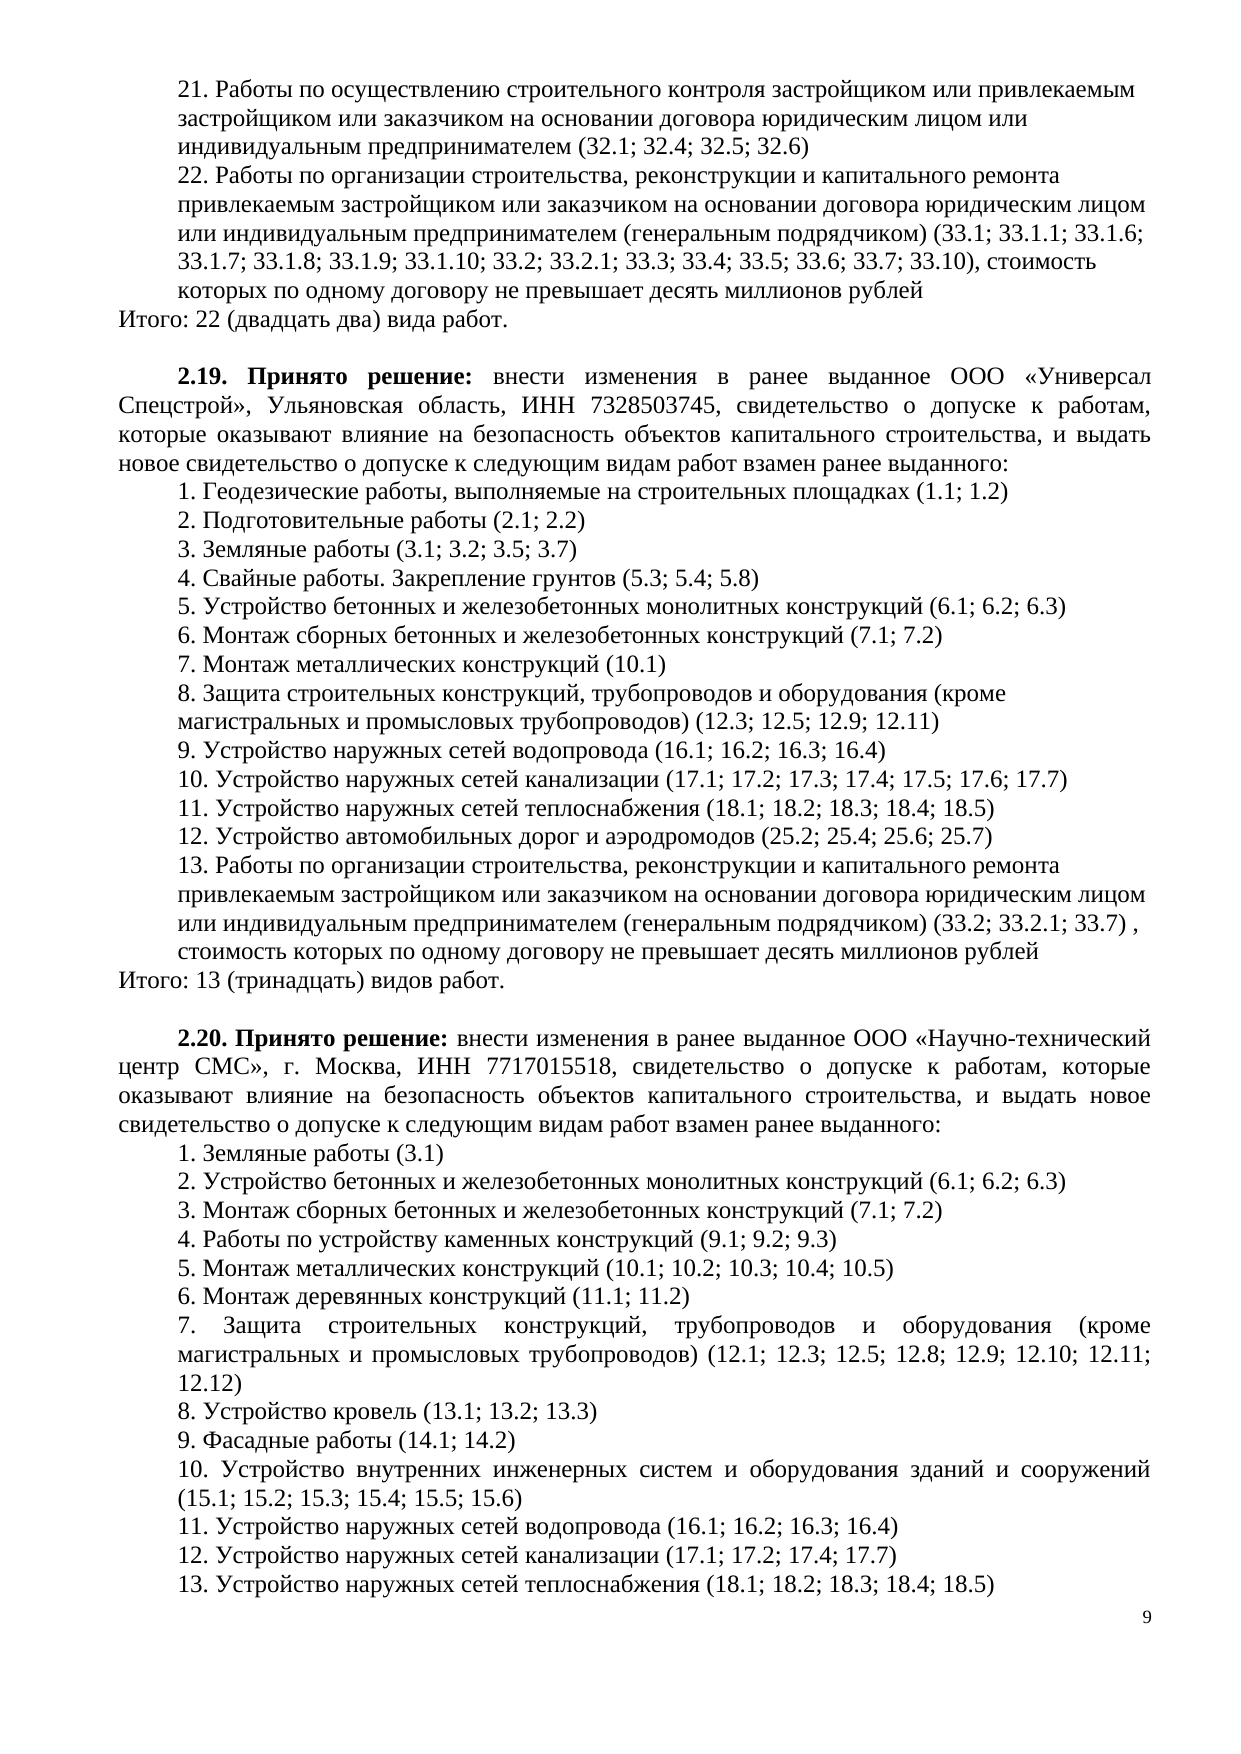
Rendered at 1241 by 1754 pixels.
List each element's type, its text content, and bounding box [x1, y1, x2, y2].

text 5. Монтаж металлических конструкций (10.1; 10.2; 10.3; 10.4; 10.5) [177, 1253, 1152, 1281]
text 22. Работы по организации строительства, реконструкции и капитального ремонта привлекаемым застройщиком или заказчиком на основании договора юридическим лицом или индивидуальным предпринимателем (генеральным подрядчиком) (33.1; 33.1.1; 33.1.6; 33.1.7; 33.1.8; 33.1.9; 33.1.10; 33.2; 33.2.1; 33.3; 33.4; 33.5; 33.6; 33.7; 33.10), стоимость которых по одному договору не превышает десять миллионов рублей [177, 160, 1152, 304]
text 13. Работы по организации строительства, реконструкции и капитального ремонта привлекаемым застройщиком или заказчиком на основании договора юридическим лицом или индивидуальным предпринимателем (генеральным подрядчиком) (33.2; 33.2.1; 33.7) , стоимость которых по одному договору не превышает десять миллионов рублей [177, 850, 1152, 965]
text 3. Земляные работы (3.1; 3.2; 3.5; 3.7) [177, 534, 1152, 563]
text 12. Устройство автомобильных дорог и аэродромодов (25.2; 25.4; 25.6; 25.7) [177, 821, 1152, 850]
text 11. Устройство наружных сетей теплоснабжения (18.1; 18.2; 18.3; 18.4; 18.5) [177, 793, 1152, 821]
text 10. Устройство наружных сетей канализации (17.1; 17.2; 17.3; 17.4; 17.5; 17.6; 17.7) [177, 764, 1152, 793]
text 4. Свайные работы. Закрепление грунтов (5.3; 5.4; 5.8) [177, 563, 1152, 591]
text 2.19. Принято решение: внести изменения в ранее выданное ООО «Универсал Спецстрой», Ульяновская область, ИНН 7328503745, свидетельство о допуске к работам, которые оказывают влияние на безопасность объектов капитального строительства, и выдать новое свидетельство о допуске к следующим видам работ взамен ранее выданного: [118, 361, 1152, 476]
text 21. Работы по осуществлению строительного контроля застройщиком или привлекаемым застройщиком или заказчиком на основании договора юридическим лицом или индивидуальным предпринимателем (32.1; 32.4; 32.5; 32.6) [177, 74, 1152, 160]
text 3. Монтаж сборных бетонных и железобетонных конструкций (7.1; 7.2) [177, 1195, 1152, 1224]
text Итого: 22 (двадцать два) вида работ. [118, 304, 1152, 333]
text 9. Фасадные работы (14.1; 14.2) [177, 1425, 1152, 1454]
text 2. Устройство бетонных и железобетонных монолитных конструкций (6.1; 6.2; 6.3) [177, 1166, 1152, 1195]
text 13. Устройство наружных сетей теплоснабжения (18.1; 18.2; 18.3; 18.4; 18.5) [177, 1569, 1152, 1598]
text 5. Устройство бетонных и железобетонных монолитных конструкций (6.1; 6.2; 6.3) [177, 591, 1152, 620]
text 6. Монтаж сборных бетонных и железобетонных конструкций (7.1; 7.2) [177, 620, 1152, 649]
text 2. Подготовительные работы (2.1; 2.2) [177, 505, 1152, 534]
text 8. Защита строительных конструкций, трубопроводов и оборудования (кроме магистральных и промысловых трубопроводов) (12.3; 12.5; 12.9; 12.11) [177, 678, 1152, 735]
text 1. Геодезические работы, выполняемые на строительных площадках (1.1; 1.2) [177, 476, 1152, 505]
text 9. Устройство наружных сетей водопровода (16.1; 16.2; 16.3; 16.4) [177, 735, 1152, 764]
text 8. Устройство кровель (13.1; 13.2; 13.3) [177, 1396, 1152, 1425]
text 11. Устройство наружных сетей водопровода (16.1; 16.2; 16.3; 16.4) [177, 1511, 1152, 1540]
text 2.20. Принято решение: внести изменения в ранее выданное ООО «Научно-технический центр СМС», г. Москва, ИНН 7717015518, свидетельство о допуске к работам, которые оказывают влияние на безопасность объектов капитального строительства, и выдать новое свидетельство о допуске к следующим видам работ взамен ранее выданного: [118, 1023, 1152, 1138]
text 6. Монтаж деревянных конструкций (11.1; 11.2) [177, 1281, 1152, 1310]
text Итого: 13 (тринадцать) видов работ. [118, 965, 1152, 994]
text 7. Защита строительных конструкций, трубопроводов и оборудования (кроме магистральных и промысловых трубопроводов) (12.1; 12.3; 12.5; 12.8; 12.9; 12.10; 12.11; 12.12) [177, 1310, 1152, 1396]
text 7. Монтаж металлических конструкций (10.1) [177, 649, 1152, 678]
text 10. Устройство внутренних инженерных систем и оборудования зданий и сооружений (15.1; 15.2; 15.3; 15.4; 15.5; 15.6) [177, 1454, 1152, 1511]
text 4. Работы по устройству каменных конструкций (9.1; 9.2; 9.3) [177, 1224, 1152, 1253]
text 1. Земляные работы (3.1) [177, 1138, 1152, 1166]
text 12. Устройство наружных сетей канализации (17.1; 17.2; 17.4; 17.7) [177, 1540, 1152, 1569]
